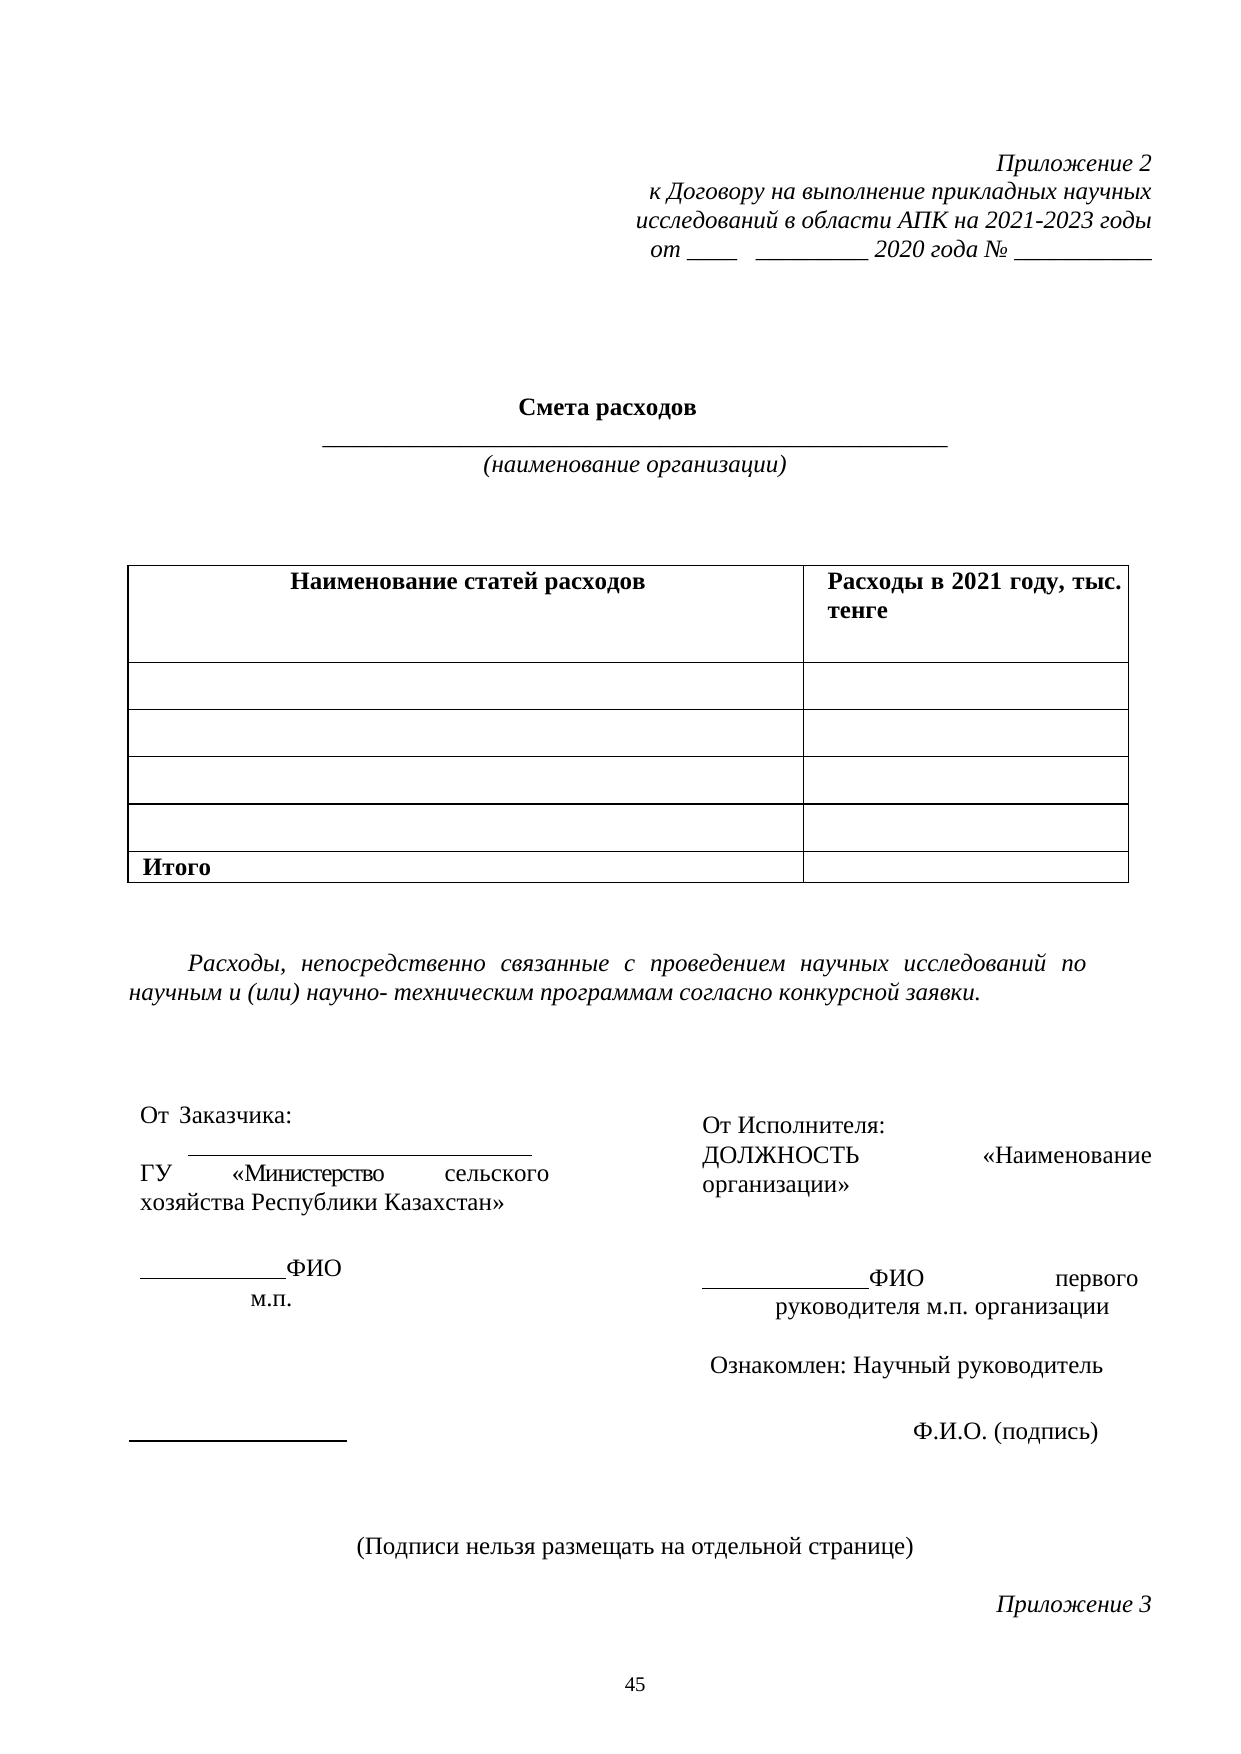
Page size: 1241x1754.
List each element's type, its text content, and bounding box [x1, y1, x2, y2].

table_cell [129, 757, 803, 803]
text к Договору на выполнение прикладных научных [118, 176, 1152, 205]
text Приложение 3 [118, 1589, 1152, 1618]
text ГУ «Министерство сельского хозяйства Республики Казахстан» [140, 1158, 549, 1216]
table_cell [804, 805, 1128, 851]
table_cell [129, 663, 803, 709]
text От Заказчика: [140, 1100, 549, 1128]
text __________________________________________________ [118, 421, 1152, 449]
table_cell [129, 710, 803, 756]
text (Подписи нельзя размещать на отдельной странице) [118, 1531, 1152, 1560]
table_cell [804, 757, 1128, 803]
table_cell [129, 805, 803, 851]
text Смета расходов [472, 392, 742, 421]
table_cell [804, 710, 1128, 756]
text Приложение 2 [118, 148, 1152, 176]
text исследований в области АПК на 2021-2023 годы [118, 205, 1152, 234]
table_header Расходы в 2021 году, тыс. тенге [804, 566, 1128, 662]
text Расходы, непосредственно связанные с проведением научных исследований по научным и (или) научно- техническим программам согласно конкурсной заявки. [129, 948, 1086, 1006]
text от ____ _________ 2020 года № ___________ [118, 234, 1152, 263]
text От Исполнителя: [702, 1110, 1152, 1139]
table_cell [804, 852, 1128, 882]
text (наименование организации) [118, 449, 1152, 478]
text Ознакомлен: Научный руководитель [710, 1350, 1139, 1379]
table_header Наименование статей расходов [129, 566, 803, 662]
text м.п. [250, 1283, 386, 1312]
text ФИО первого руководителя м.п. организации [702, 1263, 1138, 1320]
text ДОЛЖНОСТЬ «Наименование организации» [702, 1141, 1152, 1198]
table_cell [804, 663, 1128, 709]
text Ф.И.О. (подпись) [913, 1416, 1152, 1445]
text ФИО [140, 1253, 386, 1281]
table_cell Итого [129, 852, 803, 882]
